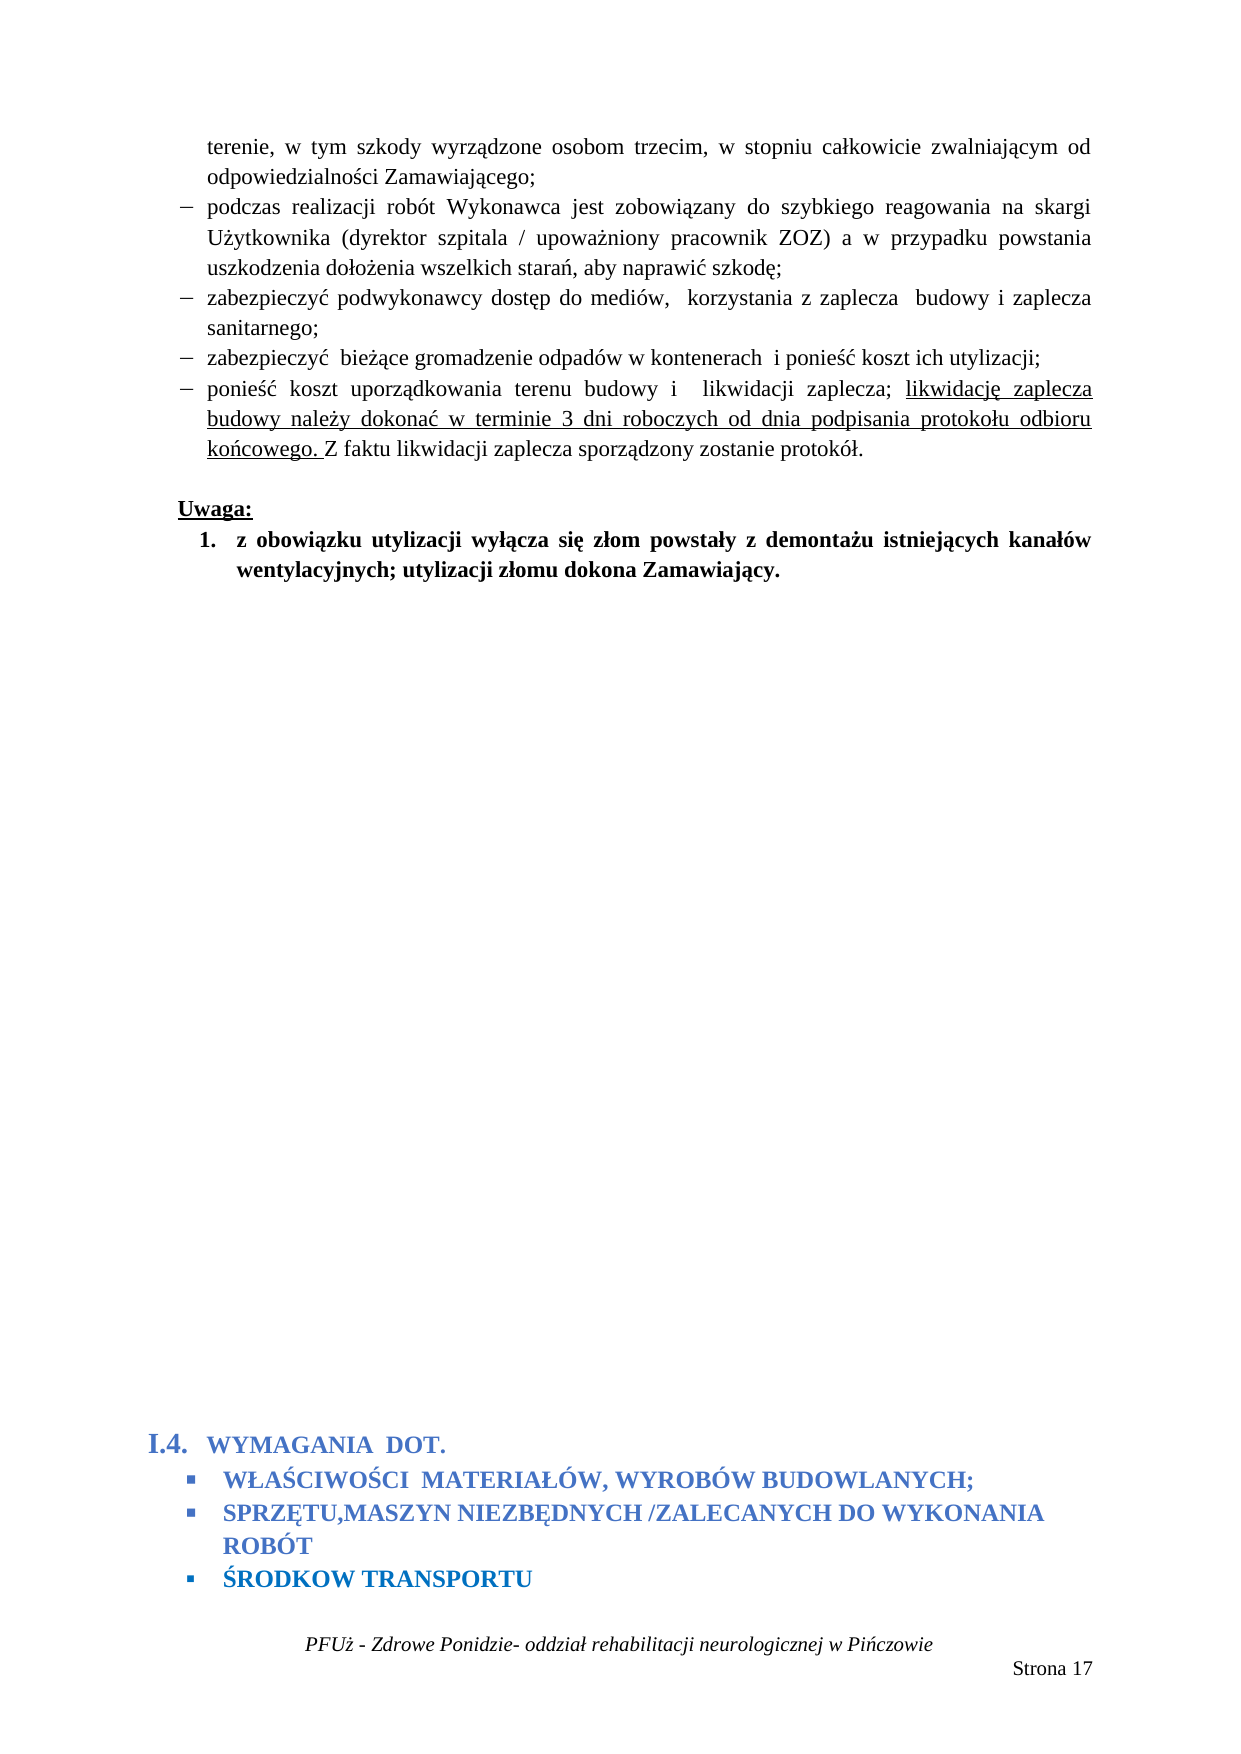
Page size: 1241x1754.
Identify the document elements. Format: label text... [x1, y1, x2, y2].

list ŚRODKOW TRANSPORTU [185, 1564, 1092, 1593]
subtitle I.4. WYMAGANIA DOT. [148, 1427, 1092, 1460]
list ponieść koszt uporządkowania terenu budowy i likwidacji zaplecza; likwidację zaplecza budowy należy dokonać w terminie 3 dni roboczych od dnia podpisania protokołu odbioru końcowego. Z faktu likwidacji zaplecza sporządzony zostanie protokół. [177, 374, 1092, 461]
list podczas realizacji robót Wykonawca jest zobowiązany do szybkiego reagowania na skargi Użytkownika (dyrektor szpitala / upoważniony pracownik ZOZ) a w przypadku powstania uszkodzenia dołożenia wszelkich starań, aby naprawić szkodę; [177, 193, 1092, 280]
subtitle SPRZĘTU,MASZYN NIEZBĘDNYCH /ZALECANYCH DO WYKONANIA ROBÓT [185, 1498, 1092, 1560]
text Uwaga: [177, 495, 1092, 522]
subtitle WŁAŚCIWOŚCI MATERIAŁÓW, WYROBÓW BUDOWLANYCH; [185, 1465, 1092, 1494]
list z obowiązku utylizacji wyłącza się złom powstały z demontażu istniejących kanałów wentylacyjnych; utylizacji złomu dokona Zamawiający. [199, 526, 1092, 582]
list zabezpieczyć bieżące gromadzenie odpadów w kontenerach i ponieść koszt ich utylizacji; [177, 344, 1092, 371]
list zabezpieczyć podwykonawcy dostęp do mediów, korzystania z zaplecza budowy i zaplecza sanitarnego; [177, 284, 1092, 341]
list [177, 133, 1092, 189]
